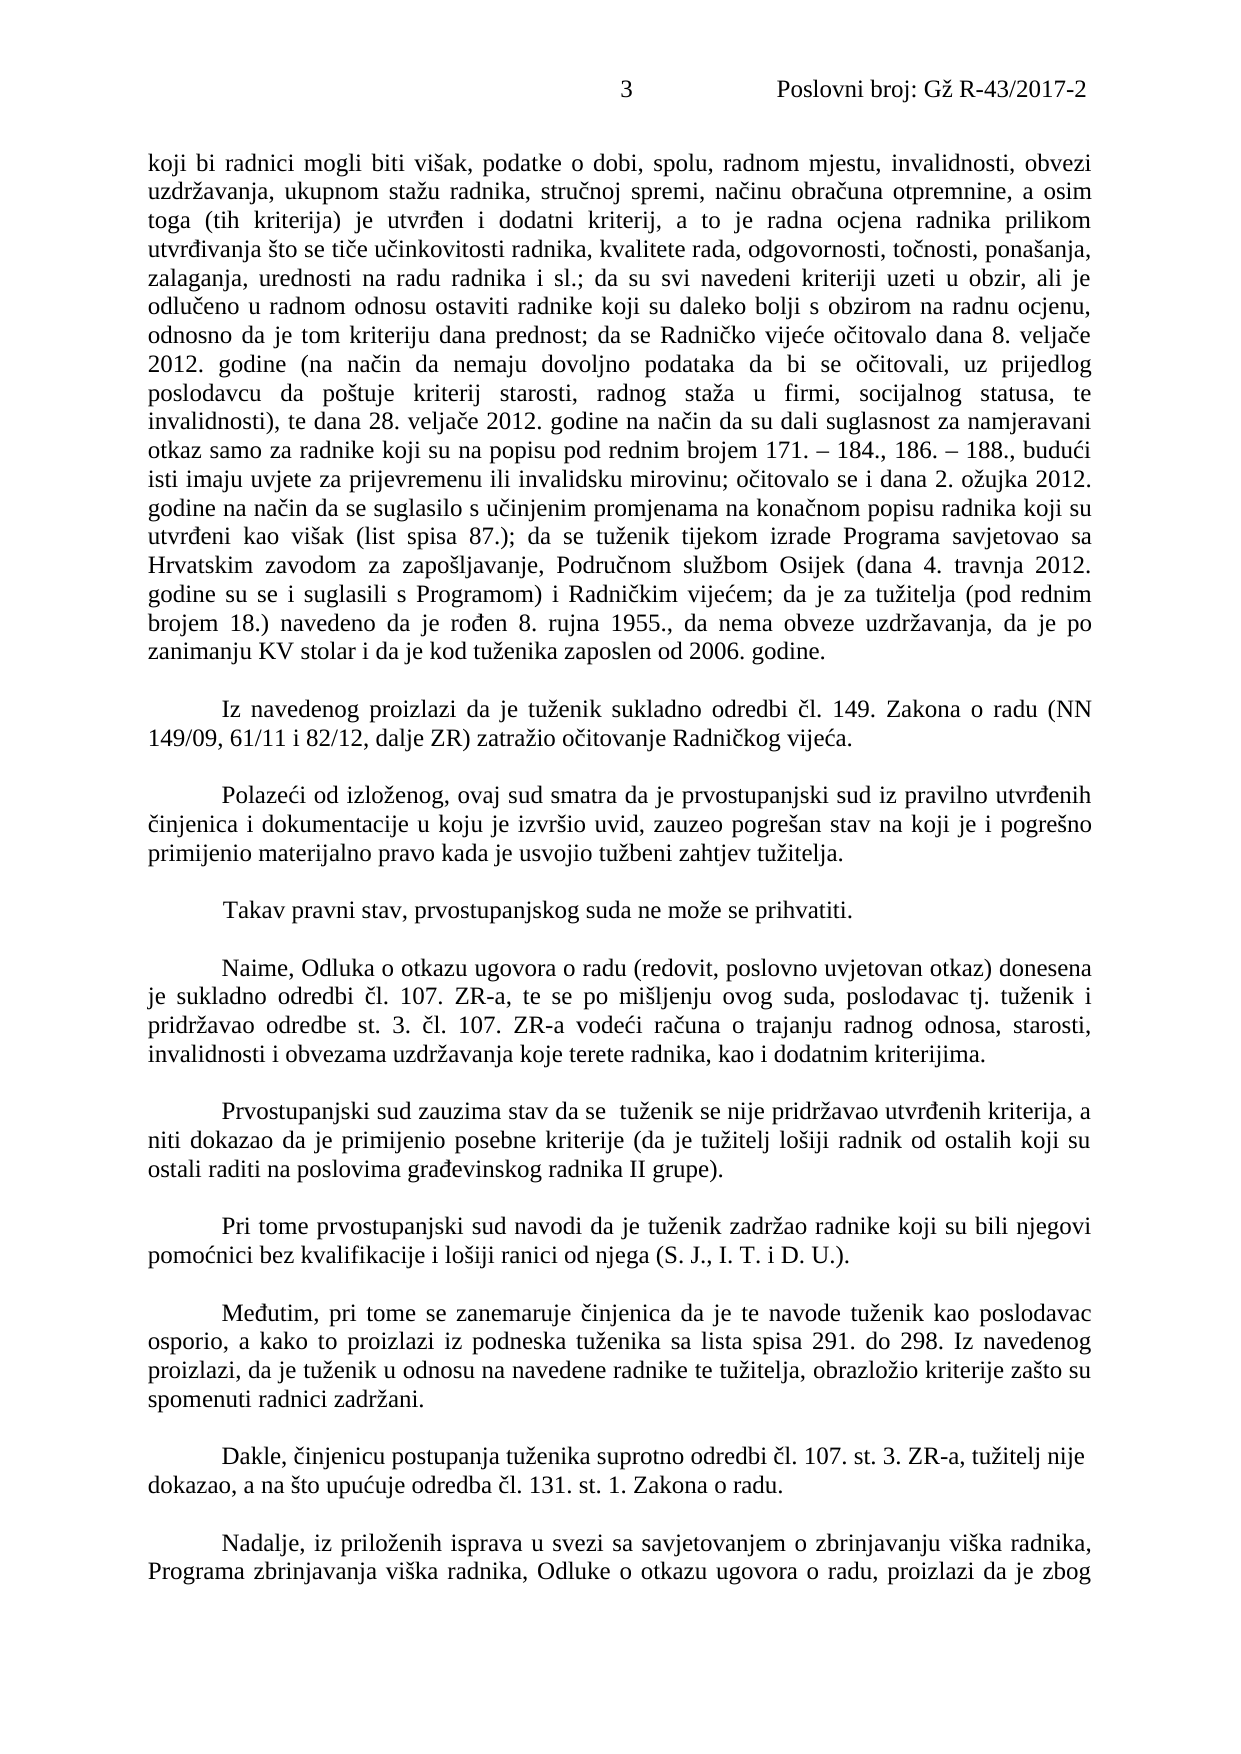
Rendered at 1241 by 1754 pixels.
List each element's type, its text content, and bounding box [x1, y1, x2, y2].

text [148, 1528, 1093, 1585]
text Polazeći od izloženog, ovaj sud smatra da je prvostupanjski sud iz pravilno utvrđenih činjenica i dokumentacije u koju je izvršio uvid, zauzeo pogrešan stav na koji je i pogrešno primijenio materijalno pravo kada je usvojio tužbeni zahtjev tužitelja. [148, 780, 1093, 866]
text Iz navedenog proizlazi da je tuženik sukladno odredbi čl. 149. Zakona o radu (NN 149/09, 61/11 i 82/12, dalje ZR) zatražio očitovanje Radničkog vijeća. [148, 694, 1093, 751]
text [148, 148, 1093, 665]
text Naime, Odluka o otkazu ugovora o radu (redovit, poslovno uvjetovan otkaz) donesena je sukladno odredbi čl. 107. ZR-a, te se po mišljenju ovog suda, poslodavac tj. tuženik i pridržavao odredbe st. 3. čl. 107. ZR-a vodeći računa o trajanju radnog odnosa, starosti, invalidnosti i obvezama uzdržavanja koje terete radnika, kao i dodatnim kriterijima. [148, 953, 1093, 1068]
text Dakle, činjenicu postupanja tuženika suprotno odredbi čl. 107. st. 3. ZR-a, tužitelj nije dokazao, a na što upućuje odredba čl. 131. st. 1. Zakona o radu. [148, 1441, 1093, 1499]
text Međutim, pri tome se zanemaruje činjenica da je te navode tuženik kao poslodavac osporio, a kako to proizlazi iz podneska tuženika sa lista spisa 291. do 298. Iz navedenog proizlazi, da je tuženik u odnosu na navedene radnike te tužitelja, obrazložio kriterije zašto su spomenuti radnici zadržani. [148, 1298, 1093, 1413]
text Prvostupanjski sud zauzima stav da se tuženik se nije pridržavao utvrđenih kriterija, a niti dokazao da je primijenio posebne kriterije (da je tužitelj lošiji radnik od ostalih koji su ostali raditi na poslovima građevinskog radnika II grupe). [148, 1096, 1093, 1183]
text Pri tome prvostupanjski sud navodi da je tuženik zadržao radnike koji su bili njegovi pomoćnici bez kvalifikacije i lošiji ranici od njega (S. J., I. T. i D. U.). [148, 1211, 1093, 1269]
text Takav pravni stav, prvostupanjskog suda ne može se prihvatiti. [148, 895, 1093, 924]
